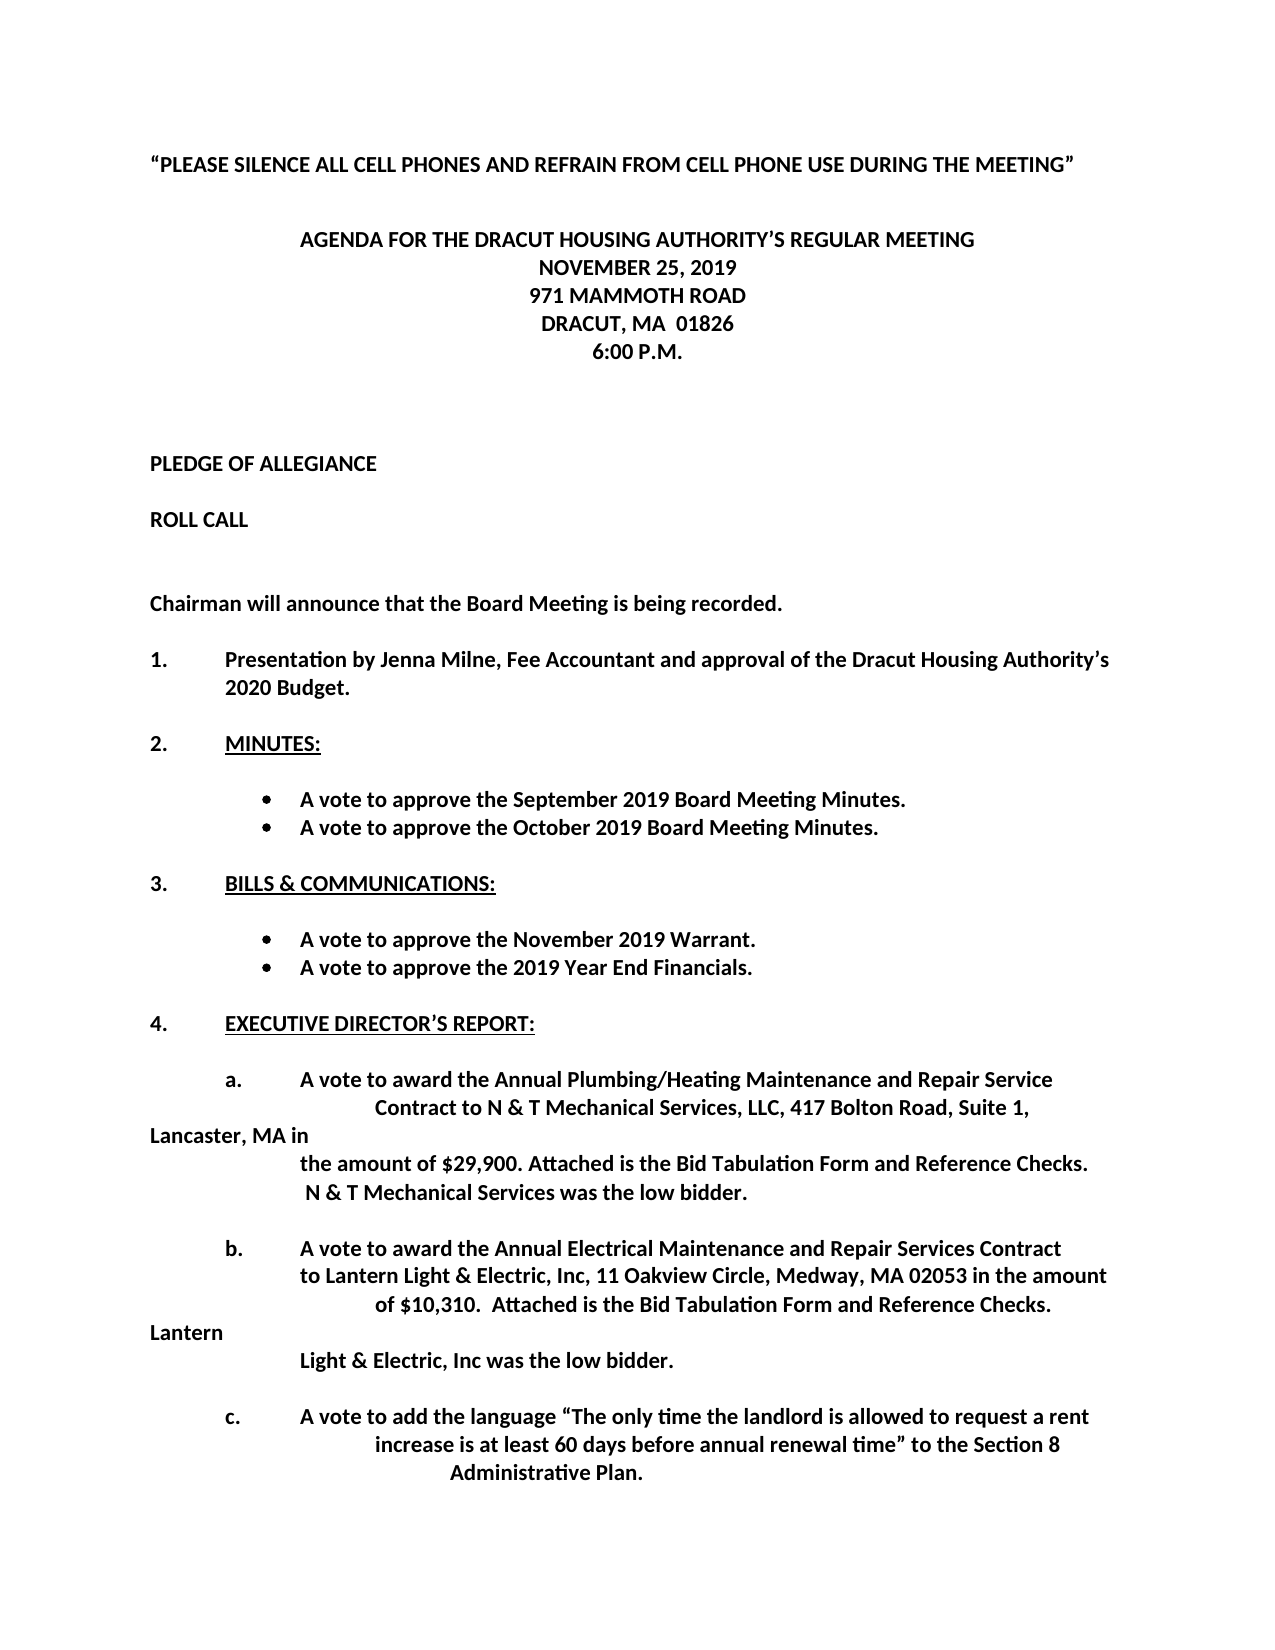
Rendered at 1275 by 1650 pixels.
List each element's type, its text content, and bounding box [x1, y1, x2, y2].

text 971 MAMMOTH ROAD [150, 281, 1125, 309]
list A vote to approve the November 2019 Warrant. [262, 925, 1125, 953]
list A vote to approve the October 2019 Board Meeting Minutes. [262, 813, 1125, 841]
text c. A vote to add the language “The only time the landlord is allowed to request a rent increase is at least 60 days before annual renewal time” to the Section 8 Administrative Plan. [150, 1402, 1125, 1486]
text the amount of $29,900. Attached is the Bid Tabulation Form and Reference Checks. [150, 1149, 1125, 1178]
text Light & Electric, Inc was the low bidder. [150, 1346, 1125, 1374]
text N & T Mechanical Services was the low bidder. [150, 1178, 1125, 1206]
text AGENDA FOR THE DRACUT HOUSING AUTHORITY’S REGULAR MEETING [150, 225, 1125, 253]
text to Lantern Light & Electric, Inc, 11 Oakview Circle, Medway, MA 02053 in the amount of $10,310. Attached is the Bid Tabulation Form and Reference Checks. Lantern [150, 1262, 1125, 1346]
text Chairman will announce that the Board Meeting is being recorded. [150, 589, 1125, 617]
text 1. Presentation by Jenna Milne, Fee Accountant and approval of the Dracut Housing Authority’s 2020 Budget. [150, 645, 1125, 701]
text 6:00 P.M. [150, 337, 1125, 365]
list A vote to approve the September 2019 Board Meeting Minutes. [262, 785, 1125, 813]
text 4. EXECUTIVE DIRECTOR’S REPORT: [150, 1009, 1125, 1037]
text ROLL CALL [150, 505, 1125, 533]
text a. A vote to award the Annual Plumbing/Heating Maintenance and Repair Service Contract to N & T Mechanical Services, LLC, 417 Bolton Road, Suite 1, Lancaster, MA in [150, 1066, 1125, 1149]
text “PLEASE SILENCE ALL CELL PHONES AND REFRAIN FROM CELL PHONE USE DURING THE MEETING” [150, 150, 1125, 178]
text NOVEMBER 25, 2019 [150, 253, 1125, 281]
list A vote to approve the 2019 Year End Financials. [262, 953, 1125, 981]
text b. A vote to award the Annual Electrical Maintenance and Repair Services Contract [150, 1234, 1125, 1262]
text PLEDGE OF ALLEGIANCE [150, 449, 1125, 477]
text DRACUT, MA 01826 [150, 309, 1125, 337]
text 2. MINUTES: [150, 729, 1125, 757]
text 3. BILLS & COMMUNICATIONS: [150, 869, 1125, 897]
